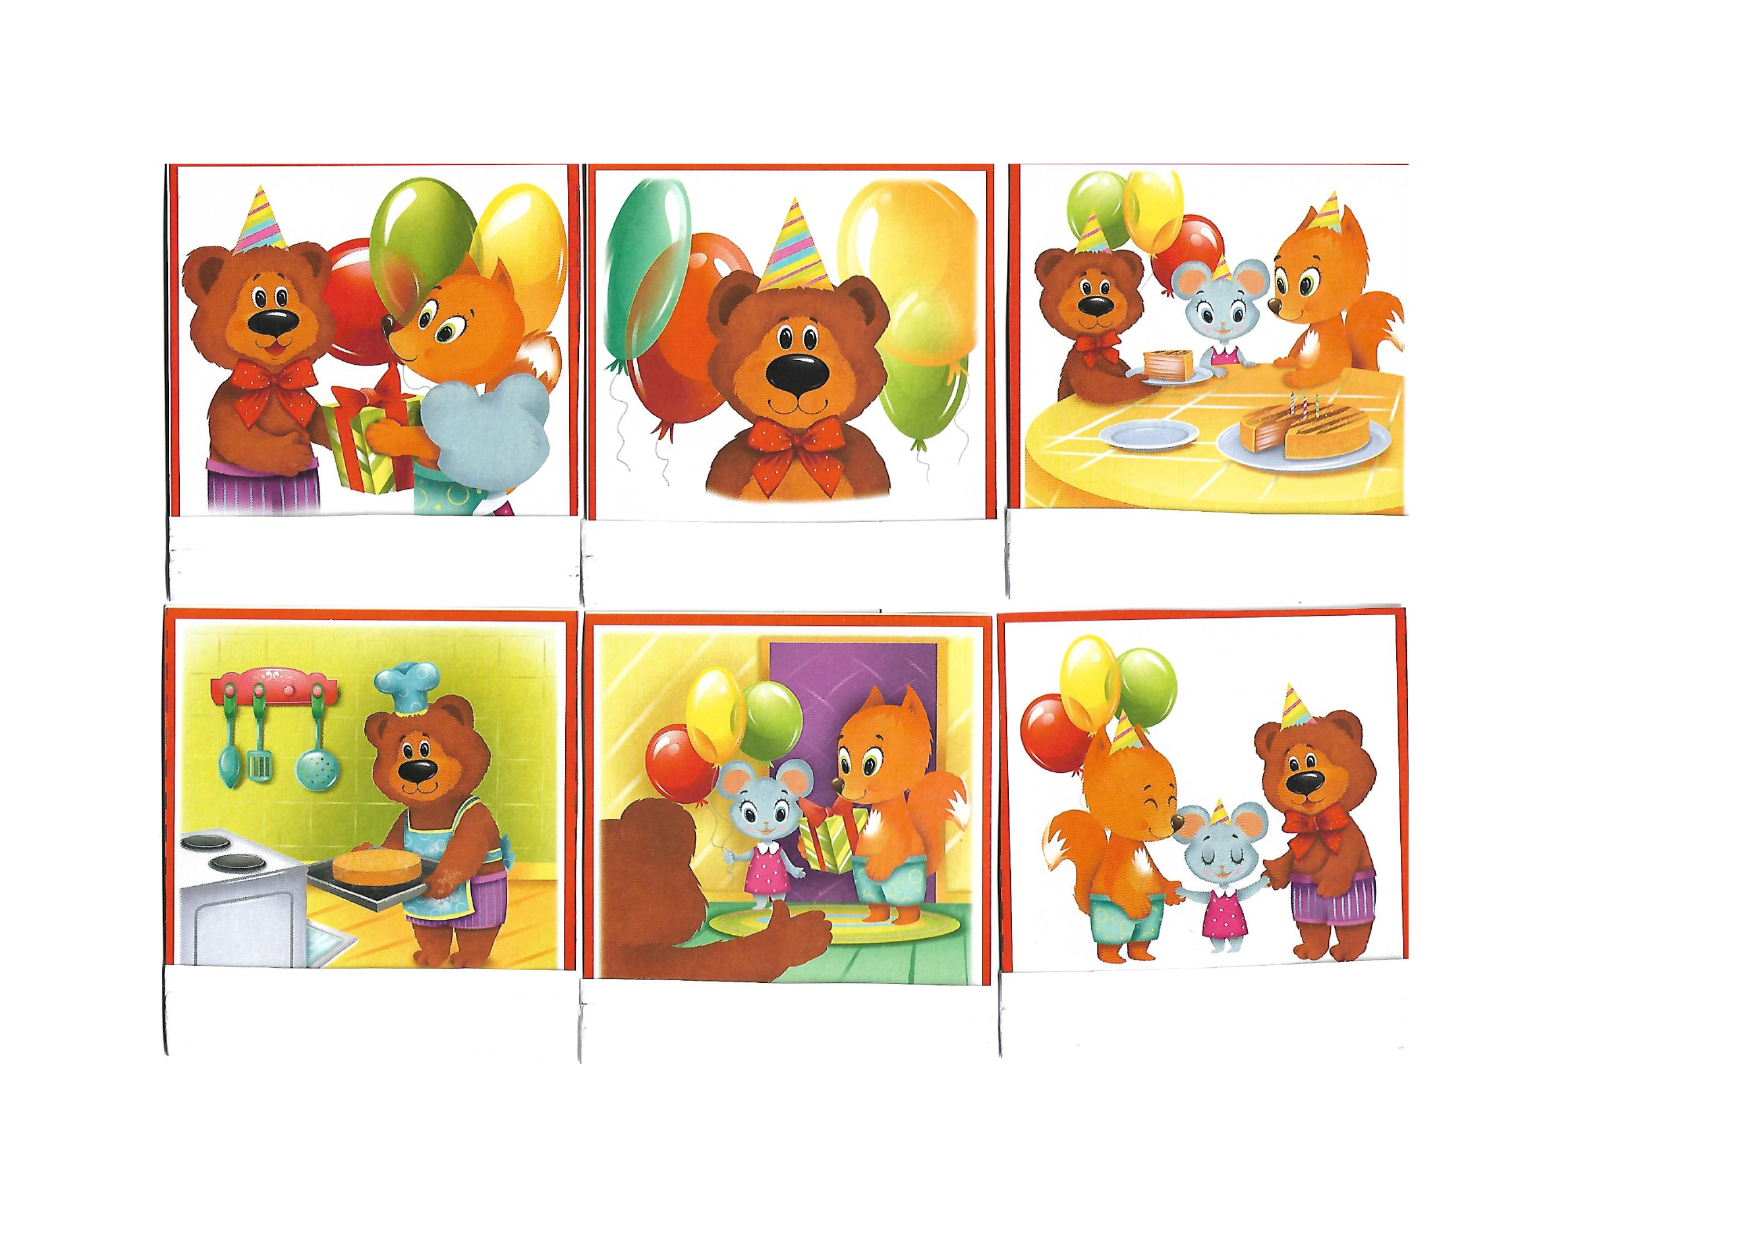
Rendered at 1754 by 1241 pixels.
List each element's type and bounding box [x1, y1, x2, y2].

picture [158, 165, 1408, 1064]
